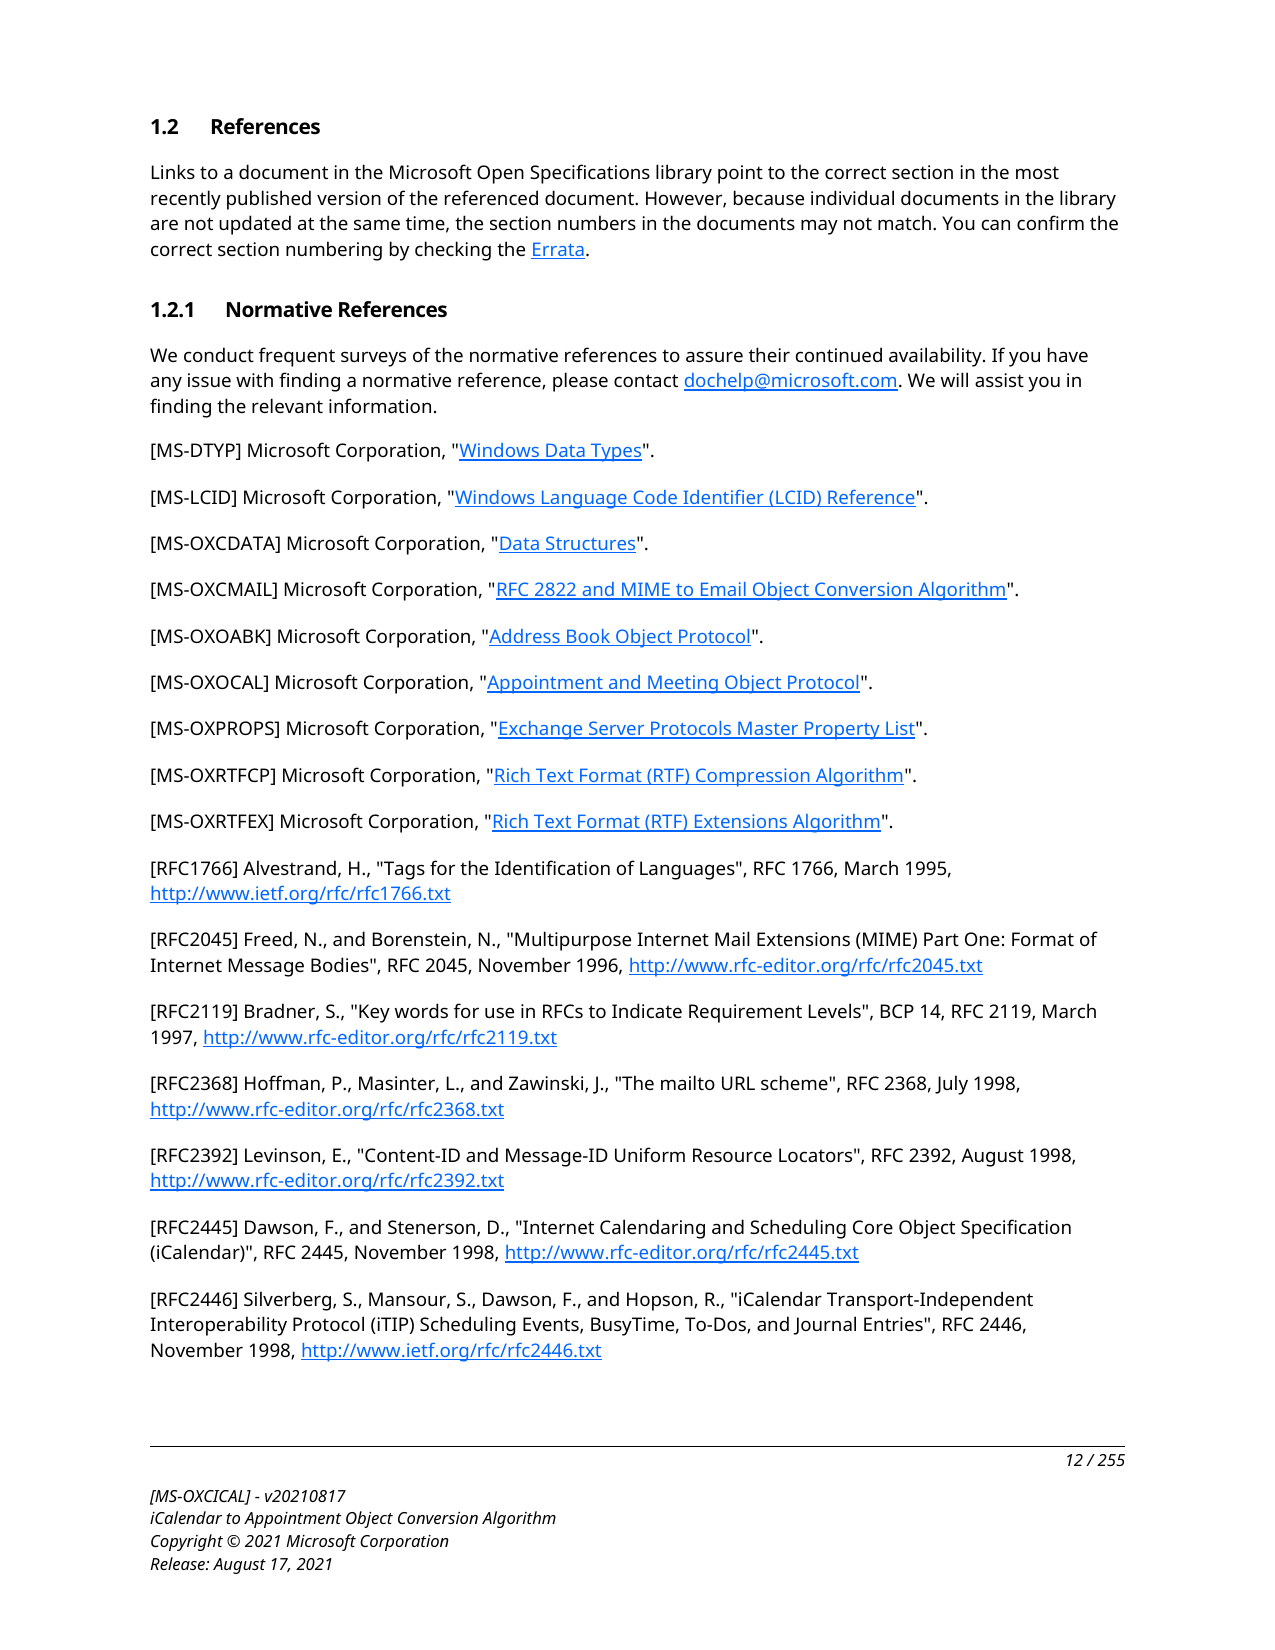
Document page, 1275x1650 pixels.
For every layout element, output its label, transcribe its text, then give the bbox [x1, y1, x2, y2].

text [MS-OXRTFEX] Microsoft Corporation, "Rich Text Format (RTF) Extensions Algorithm". [150, 808, 1125, 834]
text Links to a document in the Microsoft Open Specifications library point to the correct section in the most recently published version of the referenced document. However, because individual documents in the library are not updated at the same time, the section numbers in the documents may not match. You can confirm the correct section numbering by checking the Errata. [150, 160, 1125, 262]
text We conduct frequent surveys of the normative references to assure their continued availability. If you have any issue with finding a normative reference, please contact dochelp@microsoft.com. We will assist you in finding the relevant information. [150, 342, 1125, 419]
text [RFC1766] Alvestrand, H., "Tags for the Identification of Languages", RFC 1766, March 1995, http://www.ietf.org/rfc/rfc1766.txt [150, 855, 1125, 906]
subtitle Normative References [150, 295, 1125, 323]
text [MS-OXPROPS] Microsoft Corporation, "Exchange Server Protocols Master Property List". [150, 716, 1125, 741]
text [MS-LCID] Microsoft Corporation, "Windows Language Code Identifier (LCID) Reference". [150, 484, 1125, 509]
text [RFC2368] Hoffman, P., Masinter, L., and Zawinski, J., "The mailto URL scheme", RFC 2368, July 1998, http://www.rfc-editor.org/rfc/rfc2368.txt [150, 1070, 1125, 1121]
text [MS-OXCDATA] Microsoft Corporation, "Data Structures". [150, 530, 1125, 556]
text [RFC2392] Levinson, E., "Content-ID and Message-ID Uniform Resource Locators", RFC 2392, August 1998, http://www.rfc-editor.org/rfc/rfc2392.txt [150, 1142, 1125, 1193]
text [RFC2045] Freed, N., and Borenstein, N., "Multipurpose Internet Mail Extensions (MIME) Part One: Format of Internet Message Bodies", RFC 2045, November 1996, http://www.rfc-editor.org/rfc/rfc2045.txt [150, 927, 1125, 978]
text [MS-OXRTFCP] Microsoft Corporation, "Rich Text Format (RTF) Compression Algorithm". [150, 762, 1125, 788]
text [MS-OXCMAIL] Microsoft Corporation, "RFC 2822 and MIME to Email Object Conversion Algorithm". [150, 577, 1125, 602]
text [RFC2446] Silverberg, S., Mansour, S., Dawson, F., and Hopson, R., "iCalendar Transport-Independent Interoperability Protocol (iTIP) Scheduling Events, BusyTime, To-Dos, and Journal Entries", RFC 2446, November 1998, http://www.ietf.org/rfc/rfc2446.txt [150, 1286, 1125, 1363]
text [MS-DTYP] Microsoft Corporation, "Windows Data Types". [150, 438, 1125, 463]
subtitle References [150, 112, 1125, 141]
text [RFC2445] Dawson, F., and Stenerson, D., "Internet Calendaring and Scheduling Core Object Specification (iCalendar)", RFC 2445, November 1998, http://www.rfc-editor.org/rfc/rfc2445.txt [150, 1214, 1125, 1265]
text [MS-OXOABK] Microsoft Corporation, "Address Book Object Protocol". [150, 623, 1125, 648]
text [RFC2119] Bradner, S., "Key words for use in RFCs to Indicate Requirement Levels", BCP 14, RFC 2119, March 1997, http://www.rfc-editor.org/rfc/rfc2119.txt [150, 998, 1125, 1049]
text [MS-OXOCAL] Microsoft Corporation, "Appointment and Meeting Object Protocol". [150, 669, 1125, 695]
